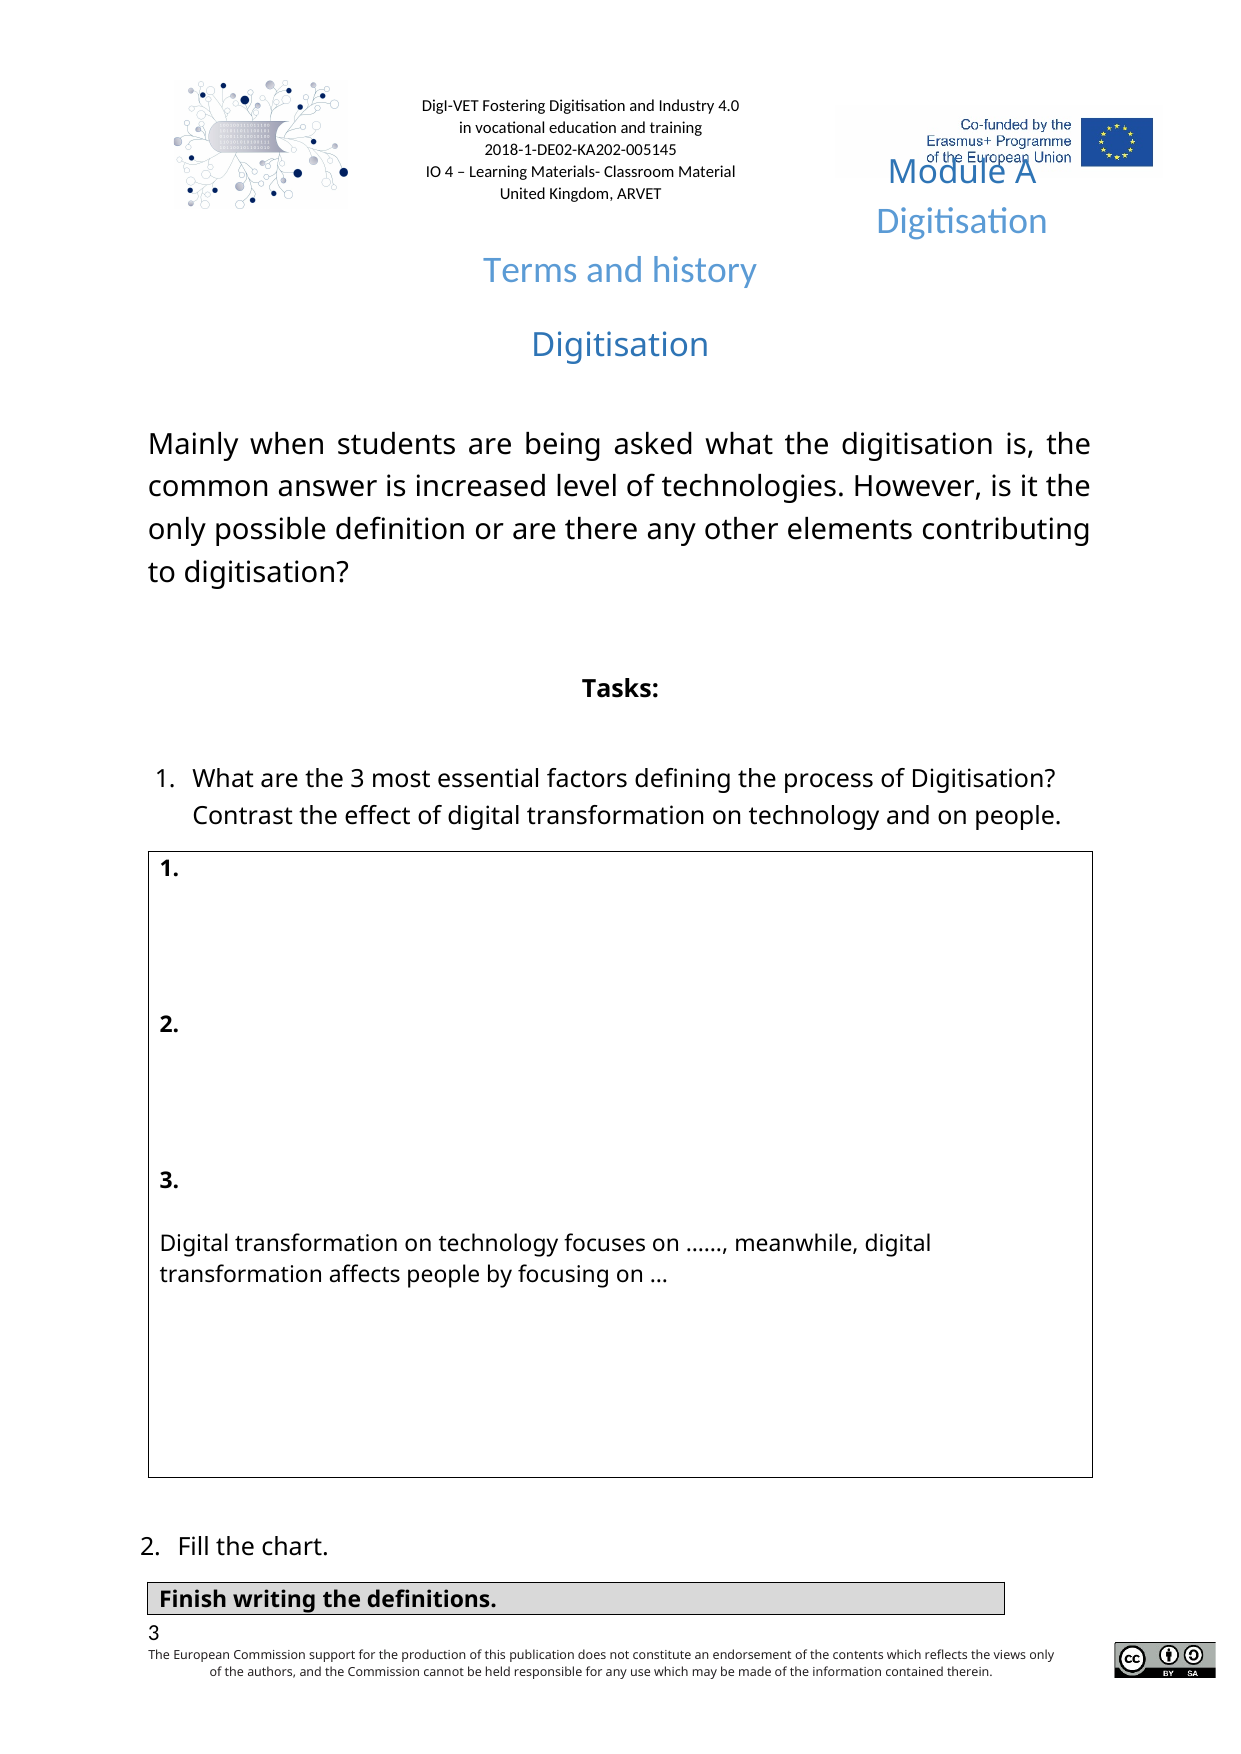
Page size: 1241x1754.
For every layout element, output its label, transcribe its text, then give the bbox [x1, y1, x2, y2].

text Tasks: [148, 670, 1093, 704]
list What are the 3 most essential factors defining the process of Digitisation? Contrast the effect of digital transformation on technology and on people. [154, 761, 1093, 831]
list Fill the chart. [140, 1528, 1093, 1562]
subtitle Digitisation [148, 321, 1093, 366]
picture [173, 193, 348, 197]
table_header Finish writing the definitions. [148, 1583, 1004, 1614]
picture [1112, 1639, 1216, 1678]
text Digitisation Terms and history [148, 197, 1093, 292]
text Mainly when students are being asked what the digitisation is, the common answer is increased level of technologies. However, is it the only possible definition or are there any other elements contributing to digitisation? [148, 423, 1093, 591]
subtitle Module A [148, 148, 1093, 193]
table_header 1. 2. 3. Digital transformation on technology focuses on ……, meanwhile, digital transformation affects people by focusing on … [149, 852, 1092, 1477]
picture [835, 105, 1164, 178]
picture [173, 80, 348, 148]
